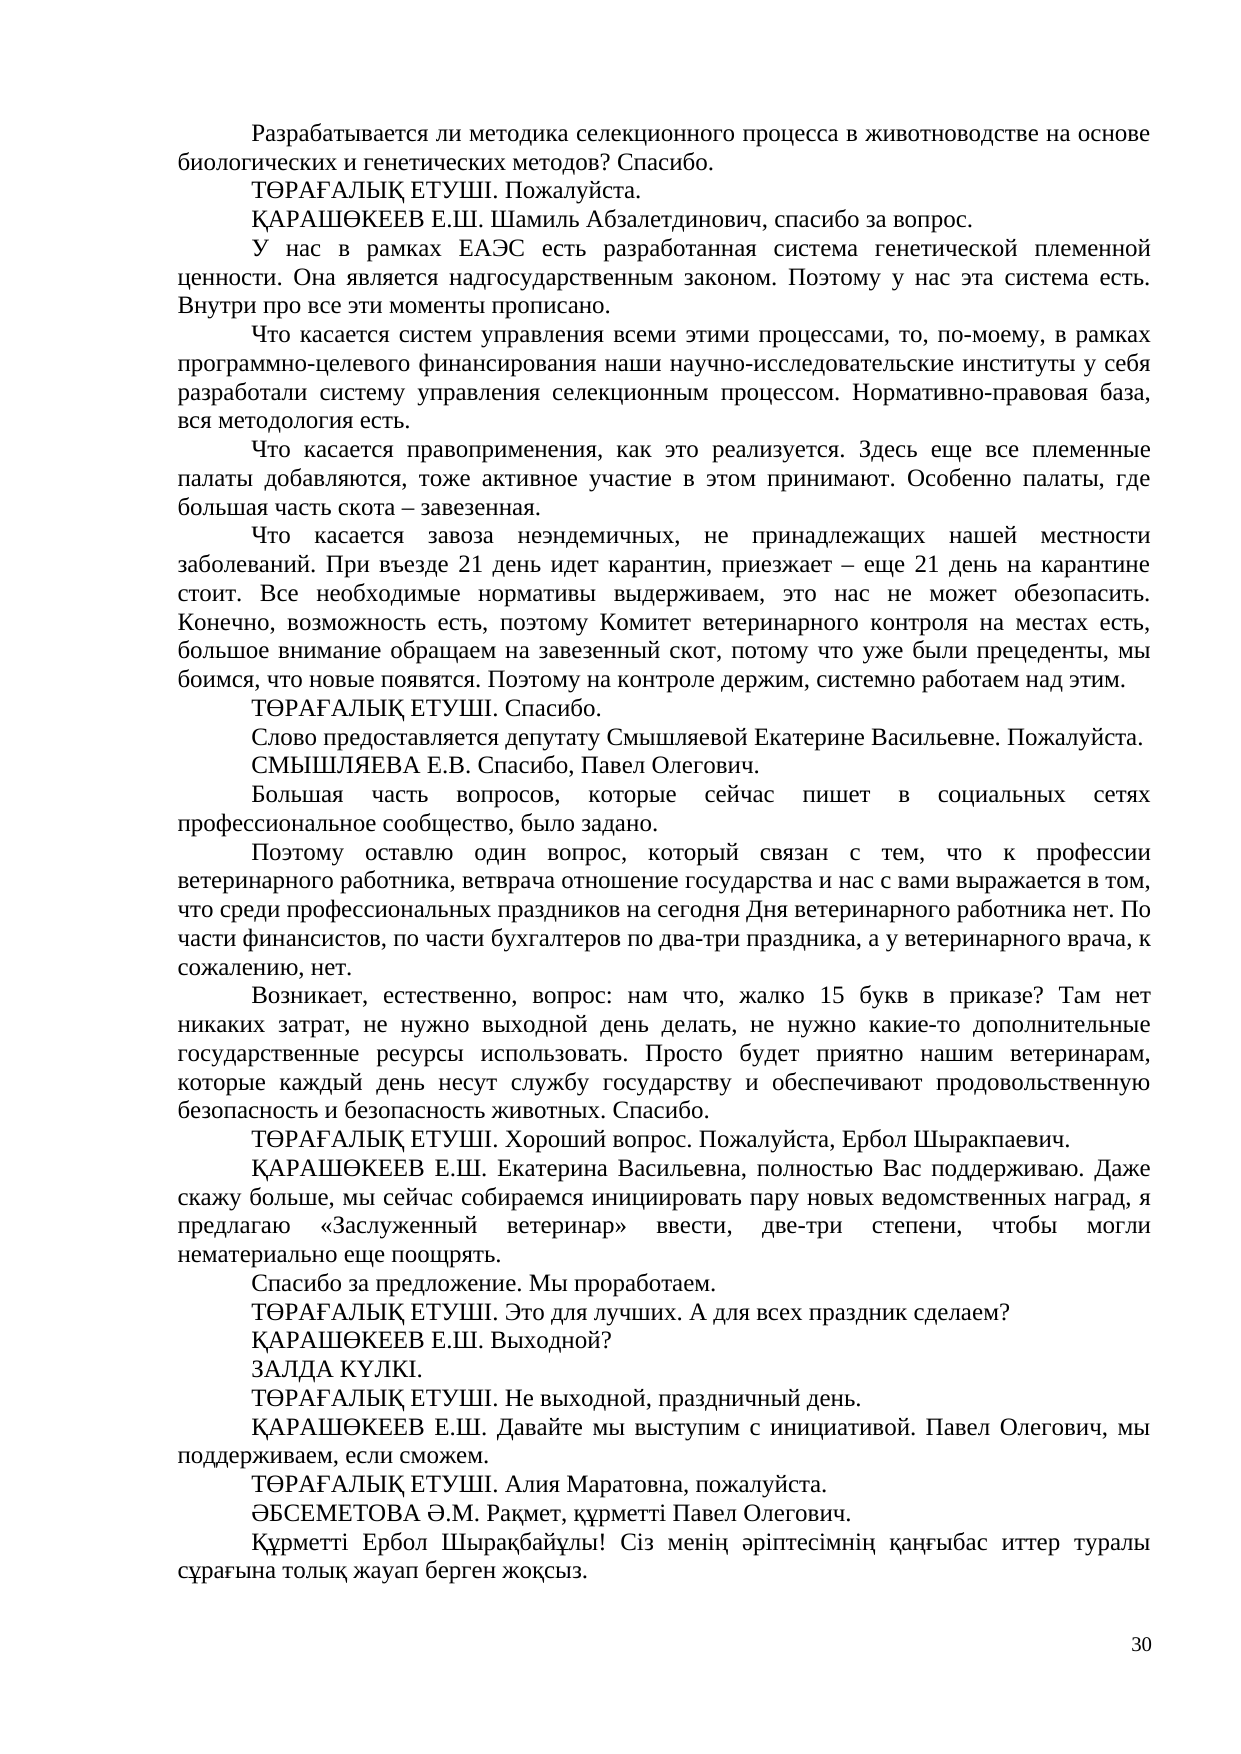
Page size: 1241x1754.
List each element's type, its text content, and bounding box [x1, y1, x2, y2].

text ҚАРАШӨКЕЕВ Е.Ш. Выходной? [177, 1326, 1152, 1354]
text Что касается правоприменения, как это реализуется. Здесь еще все племенные палаты добавляются, тоже активное участие в этом принимают. Особенно палаты, где большая часть скота – завезенная. [177, 434, 1152, 521]
text Большая часть вопросов, которые сейчас пишет в социальных сетях профессиональное сообщество, было задано. [177, 779, 1152, 837]
text ҚАРАШӨКЕЕВ Е.Ш. Давайте мы выступим с инициативой. Павел Олегович, мы поддерживаем, если сможем. [177, 1412, 1152, 1469]
text Слово предоставляется депутату Смышляевой Екатерине Васильевне. Пожалуйста. [177, 722, 1152, 751]
text ҚАРАШӨКЕЕВ Е.Ш. Шамиль Абзалетдинович, спасибо за вопрос. [177, 204, 1152, 233]
text Возникает, естественно, вопрос: нам что, жалко 15 букв в приказе? Там нет никаких затрат, не нужно выходной день делать, не нужно какие-то дополнительные государственные ресурсы использовать. Просто будет приятно нашим ветеринарам, которые каждый день несут службу государству и обеспечивают продовольственную безопасность и безопасность животных. Спасибо. [177, 981, 1152, 1124]
text Что касается систем управления всеми этими процессами, то, по-моему, в рамках программно-целевого финансирования наши научно-исследовательские институты у себя разработали систему управления селекционным процессом. Нормативно-правовая база, вся методология есть. [177, 319, 1152, 434]
text ТӨРАҒАЛЫҚ ЕТУШІ. Хороший вопрос. Пожалуйста, Ербол Шыракпаевич. [177, 1124, 1152, 1153]
text СМЫШЛЯЕВА Е.В. Спасибо, Павел Олегович. [177, 751, 1152, 779]
text ТӨРАҒАЛЫҚ ЕТУШІ. Спасибо. [177, 693, 1152, 722]
text Спасибо за предложение. Мы проработаем. [177, 1268, 1152, 1297]
text ТӨРАҒАЛЫҚ ЕТУШІ. Не выходной, праздничный день. [177, 1383, 1152, 1412]
text ӘБСЕМЕТОВА Ә.М. Рақмет, құрметті Павел Олегович. [177, 1498, 1152, 1527]
text ТӨРАҒАЛЫҚ ЕТУШІ. Пожалуйста. [177, 176, 1152, 204]
text Что касается завоза неэндемичных, не принадлежащих нашей местности заболеваний. При въезде 21 день идет карантин, приезжает – еще 21 день на карантине стоит. Все необходимые нормативы выдерживаем, это нас не может обезопасить. Конечно, возможность есть, поэтому Комитет ветеринарного контроля на местах есть, большое внимание обращаем на завезенный скот, потому что уже были прецеденты, мы боимся, что новые появятся. Поэтому на контроле держим, системно работаем над этим. [177, 521, 1152, 693]
text ТӨРАҒАЛЫҚ ЕТУШІ. Алия Маратовна, пожалуйста. [177, 1469, 1152, 1498]
text ТӨРАҒАЛЫҚ ЕТУШІ. Это для лучших. А для всех праздник сделаем? [177, 1297, 1152, 1326]
text ЗАЛДА КҮЛКІ. [177, 1354, 1152, 1383]
text Поэтому оставлю один вопрос, который связан с тем, что к профессии ветеринарного работника, ветврача отношение государства и нас с вами выражается в том, что среди профессиональных праздников на сегодня Дня ветеринарного работника нет. По части финансистов, по части бухгалтеров по два-три праздника, а у ветеринарного врача, к сожалению, нет. [177, 837, 1152, 981]
text У нас в рамках ЕАЭС есть разработанная система генетической племенной ценности. Она является надгосударственным законом. Поэтому у нас эта система есть. Внутри про все эти моменты прописано. [177, 233, 1152, 319]
text ҚАРАШӨКЕЕВ Е.Ш. Екатерина Васильевна, полностью Вас поддерживаю. Даже скажу больше, мы сейчас собираемся инициировать пару новых ведомственных наград, я предлагаю «Заслуженный ветеринар» ввести, две-три степени, чтобы могли нематериально еще поощрять. [177, 1153, 1152, 1268]
text Құрметті Ербол Шырақбайұлы! Сіз менің әріптесімнің қаңғыбас иттер туралы сұрағына толық жауап берген жоқсыз. [177, 1527, 1152, 1584]
text Разрабатывается ли методика селекционного процесса в животноводстве на основе биологических и генетических методов? Спасибо. [177, 118, 1152, 176]
